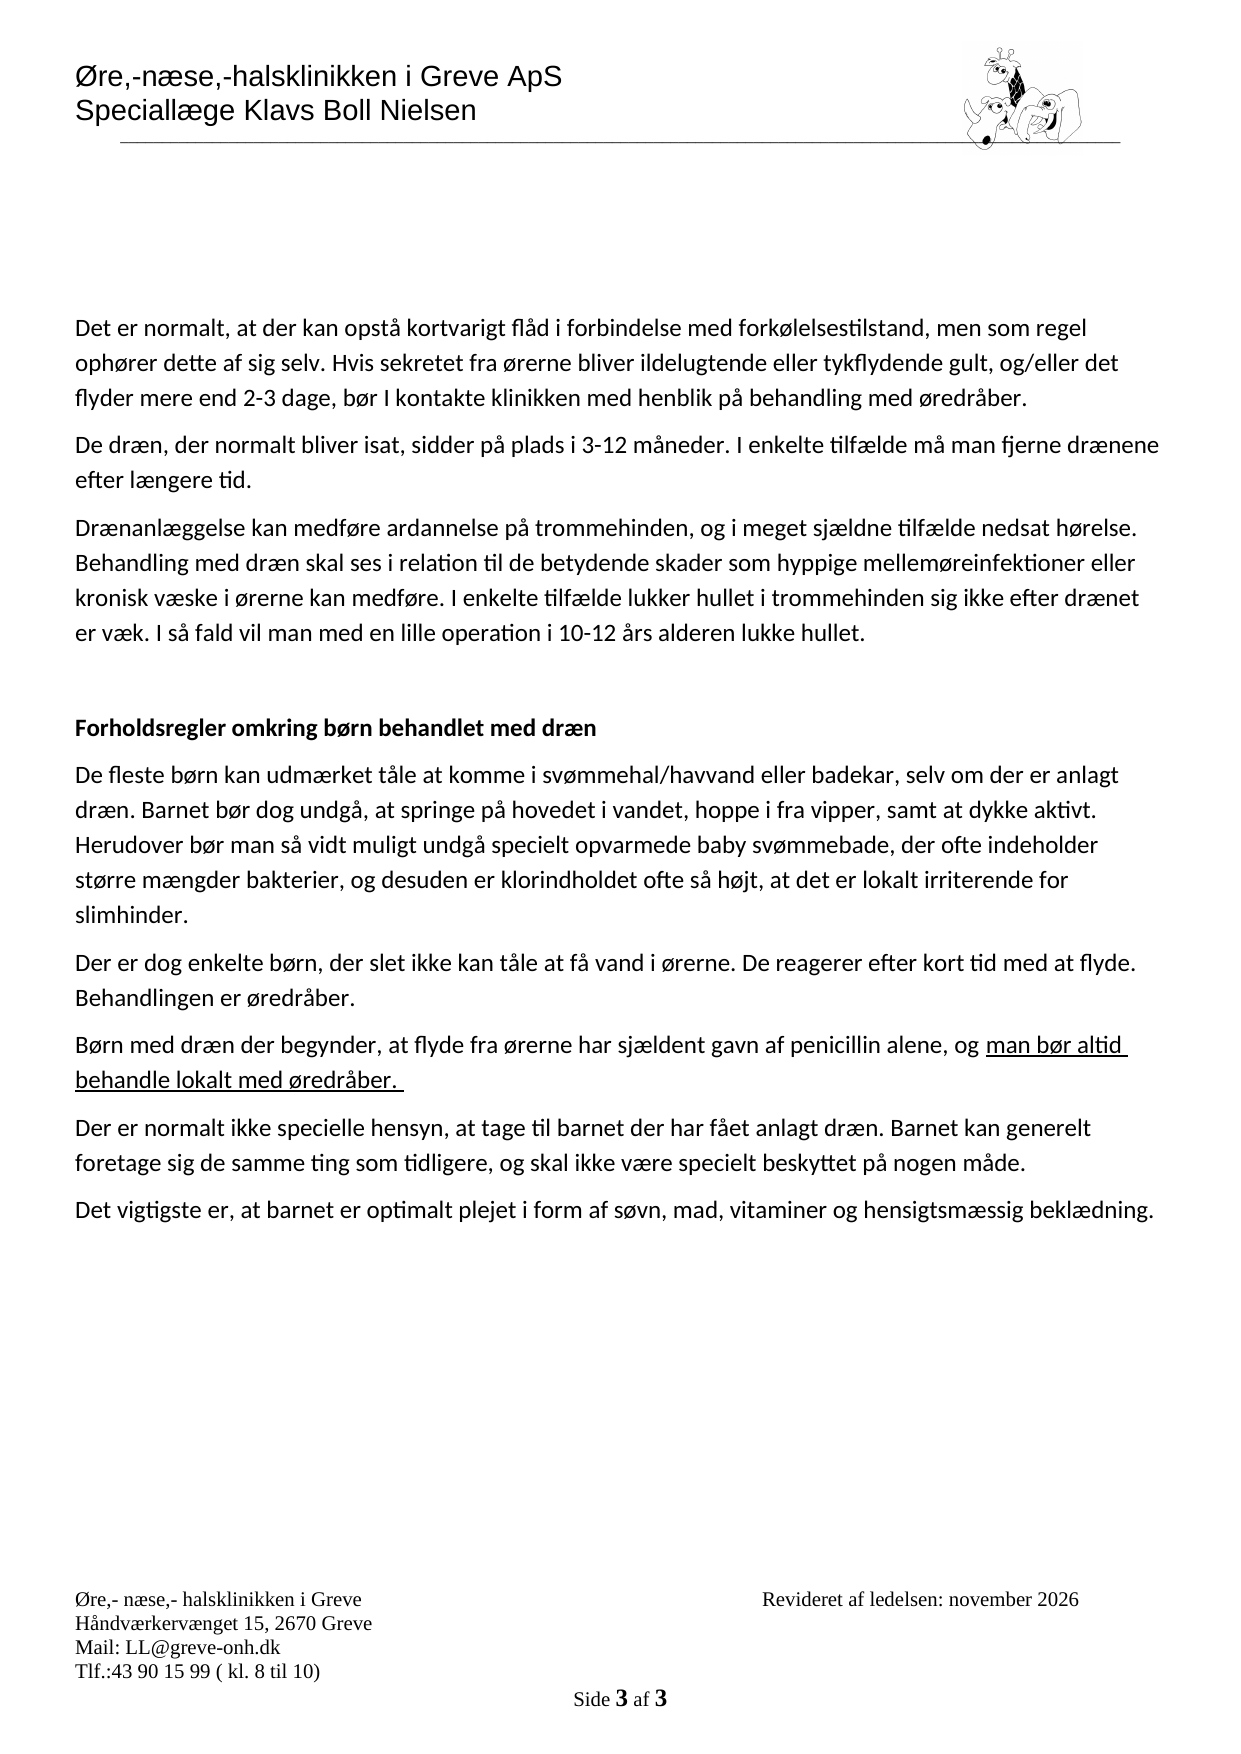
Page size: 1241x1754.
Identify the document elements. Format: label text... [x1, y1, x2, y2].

text De dræn, der normalt bliver isat, sidder på plads i 3-12 måneder. I enkelte tilfælde må man fjerne drænene efter længere tid. [75, 429, 1165, 495]
text Der er normalt ikke specielle hensyn, at tage til barnet der har fået anlagt dræn. Barnet kan generelt foretage sig de samme ting som tidligere, og skal ikke være specielt beskyttet på nogen måde. [75, 1112, 1165, 1177]
text Det er normalt, at der kan opstå kortvarigt flåd i forbindelse med forkølelsestilstand, men som regel ophører dette af sig selv. Hvis sekretet fra ørerne bliver ildelugtende eller tykflydende gult, og/eller det flyder mere end 2-3 dage, bør I kontakte klinikken med henblik på behandling med øredråber. [75, 312, 1165, 412]
text Børn med dræn der begynder, at flyde fra ørerne har sjældent gavn af penicillin alene, og man bør altid behandle lokalt med øredråber. [75, 1029, 1165, 1095]
text Der er dog enkelte børn, der slet ikke kan tåle at få vand i ørerne. De reagerer efter kort tid med at flyde. Behandlingen er øredråber. [75, 947, 1165, 1012]
picture [961, 41, 1084, 156]
text Det vigtigste er, at barnet er optimalt plejet i form af søvn, mad, vitaminer og hensigtsmæssig beklædning. [75, 1194, 1165, 1225]
text De fleste børn kan udmærket tåle at komme i svømmehal/havvand eller badekar, selv om der er anlagt dræn. Barnet bør dog undgå, at springe på hovedet i vandet, hoppe i fra vipper, samt at dykke aktivt. Herudover bør man så vidt muligt undgå specielt opvarmede baby svømmebade, der ofte indeholder større mængder bakterier, og desuden er klorindholdet ofte så højt, at det er lokalt irriterende for slimhinder. [75, 759, 1165, 930]
text Forholdsregler omkring børn behandlet med dræn [75, 712, 1165, 742]
text Drænanlæggelse kan medføre ardannelse på trommehinden, og i meget sjældne tilfælde nedsat hørelse. Behandling med dræn skal ses i relation til de betydende skader som hyppige mellemøreinfektioner eller kronisk væske i ørerne kan medføre. I enkelte tilfælde lukker hullet i trommehinden sig ikke efter drænet er væk. I så fald vil man med en lille operation i 10-12 års alderen lukke hullet. [75, 512, 1165, 647]
